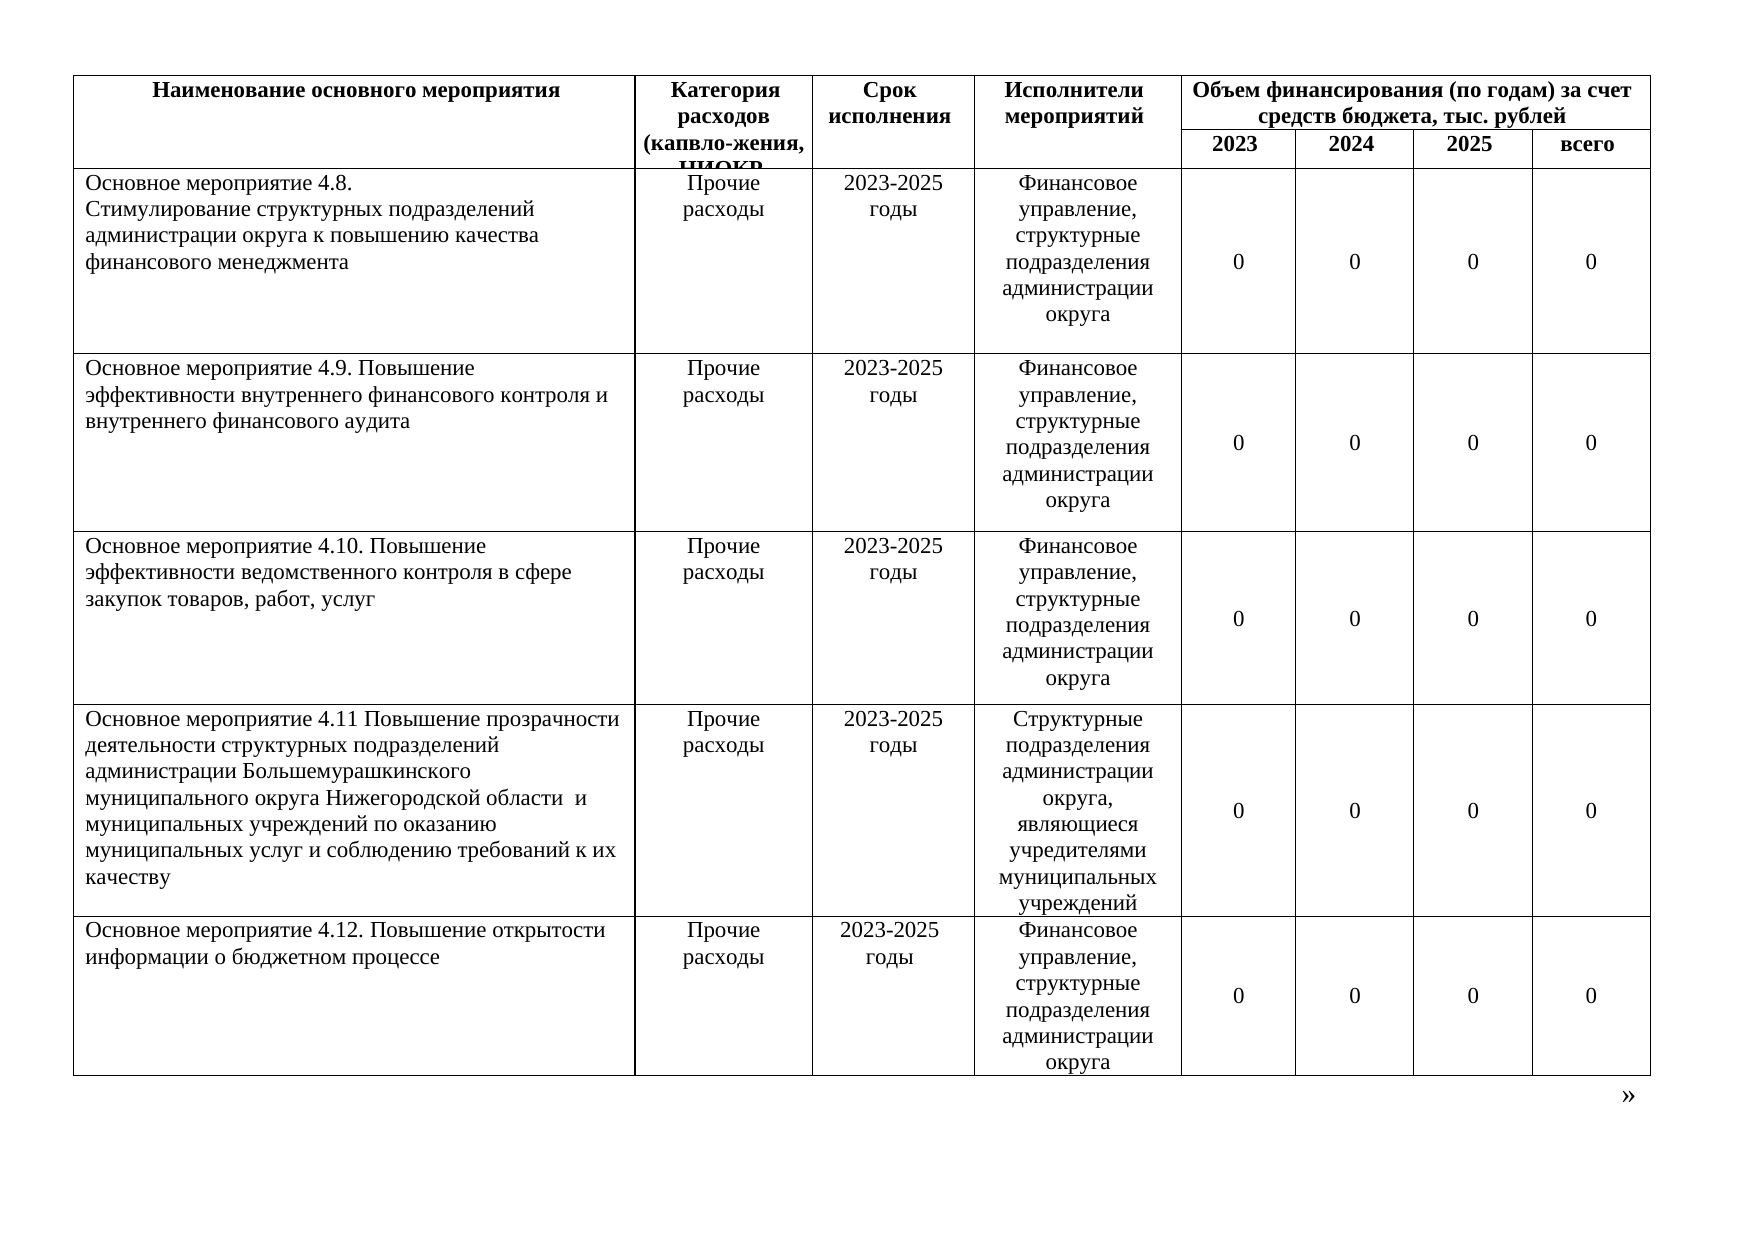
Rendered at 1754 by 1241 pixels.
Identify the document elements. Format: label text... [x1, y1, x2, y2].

table_cell 0 [1182, 705, 1295, 916]
table_cell 0 [1533, 705, 1650, 916]
text » [59, 1076, 1636, 1109]
table_cell 2023-2025 годы [813, 705, 974, 916]
table_cell 2023 [1182, 130, 1295, 168]
table_cell 2023-2025 годы [813, 354, 974, 531]
table_cell 2023-2025 годы [813, 169, 974, 353]
table_cell 0 [1533, 532, 1650, 704]
table_cell Основное мероприятие 4.8. Стимулирование структурных подразделений администрации округа к повышению качества финансового менеджмента [74, 169, 634, 353]
table_cell 0 [1182, 532, 1295, 704]
table_cell Основное мероприятие 4.11 Повышение прозрачности деятельности структурных подразделений администрации Большемурашкинского муниципального округа Нижегородской области и муниципальных учреждений по оказанию муниципальных услуг и соблюдению требований к их качеству [74, 705, 634, 916]
table_cell Прочие расходы [636, 705, 812, 916]
table_cell 0 [1182, 354, 1295, 531]
table_cell 0 [1182, 169, 1295, 353]
table_cell 2025 [1414, 130, 1532, 168]
table_cell Прочие расходы [636, 169, 812, 353]
table_cell Основное мероприятие 4.10. Повышение эффективности ведомственного контроля в сфере закупок товаров, работ, услуг [74, 532, 634, 704]
table_cell 2023-2025 годы [813, 532, 974, 704]
table_cell Финансовое управление, структурные подразделения администрации округа [975, 354, 1181, 531]
table_cell всего [1533, 130, 1650, 168]
table_cell 0 [1296, 532, 1413, 704]
table_cell 0 [1414, 705, 1532, 916]
table_cell 0 [1296, 354, 1413, 531]
table_header Категория расходов (капвло-жения, НИОКР, прочие расходы) [636, 76, 812, 168]
table_cell 0 [1533, 354, 1650, 531]
table_header Срок исполнения [813, 76, 974, 168]
table_header Исполнители мероприятий [975, 76, 1181, 168]
table_cell Финансовое управление, структурные подразделения администрации округа [975, 917, 1181, 1075]
table_cell 0 [1296, 705, 1413, 916]
table_cell 0 [1533, 169, 1650, 353]
table_cell Прочие расходы [636, 354, 812, 531]
table_header Объем финансирования (по годам) за счет средств бюджета, тыс. рублей [1182, 76, 1650, 129]
table_cell 2024 [1296, 130, 1413, 168]
table_cell 2023-2025 годы [813, 917, 974, 1075]
table_cell 0 [1414, 917, 1532, 1075]
table_cell 0 [1296, 169, 1413, 353]
table_cell Структурные подразделения администрации округа, являющиеся учредителями муниципальных учреждений [975, 705, 1181, 916]
table_cell Финансовое управление, структурные подразделения администрации округа [975, 169, 1181, 353]
table_cell 0 [1533, 917, 1650, 1075]
table_cell Финансовое управление, структурные подразделения администрации округа [975, 532, 1181, 704]
table_cell Прочие расходы [636, 917, 812, 1075]
table_header Наименование основного мероприятия [74, 76, 634, 168]
table_cell Прочие расходы [636, 532, 812, 704]
table_cell 0 [1414, 169, 1532, 353]
table_cell Основное мероприятие 4.12. Повышение открытости информации о бюджетном процессе [74, 917, 634, 1075]
table_cell 0 [1182, 917, 1295, 1075]
table_cell 0 [1414, 354, 1532, 531]
table_cell 0 [1414, 532, 1532, 704]
table_cell Основное мероприятие 4.9. Повышение эффективности внутреннего финансового контроля и внутреннего финансового аудита [74, 354, 634, 531]
table_cell 0 [1296, 917, 1413, 1075]
